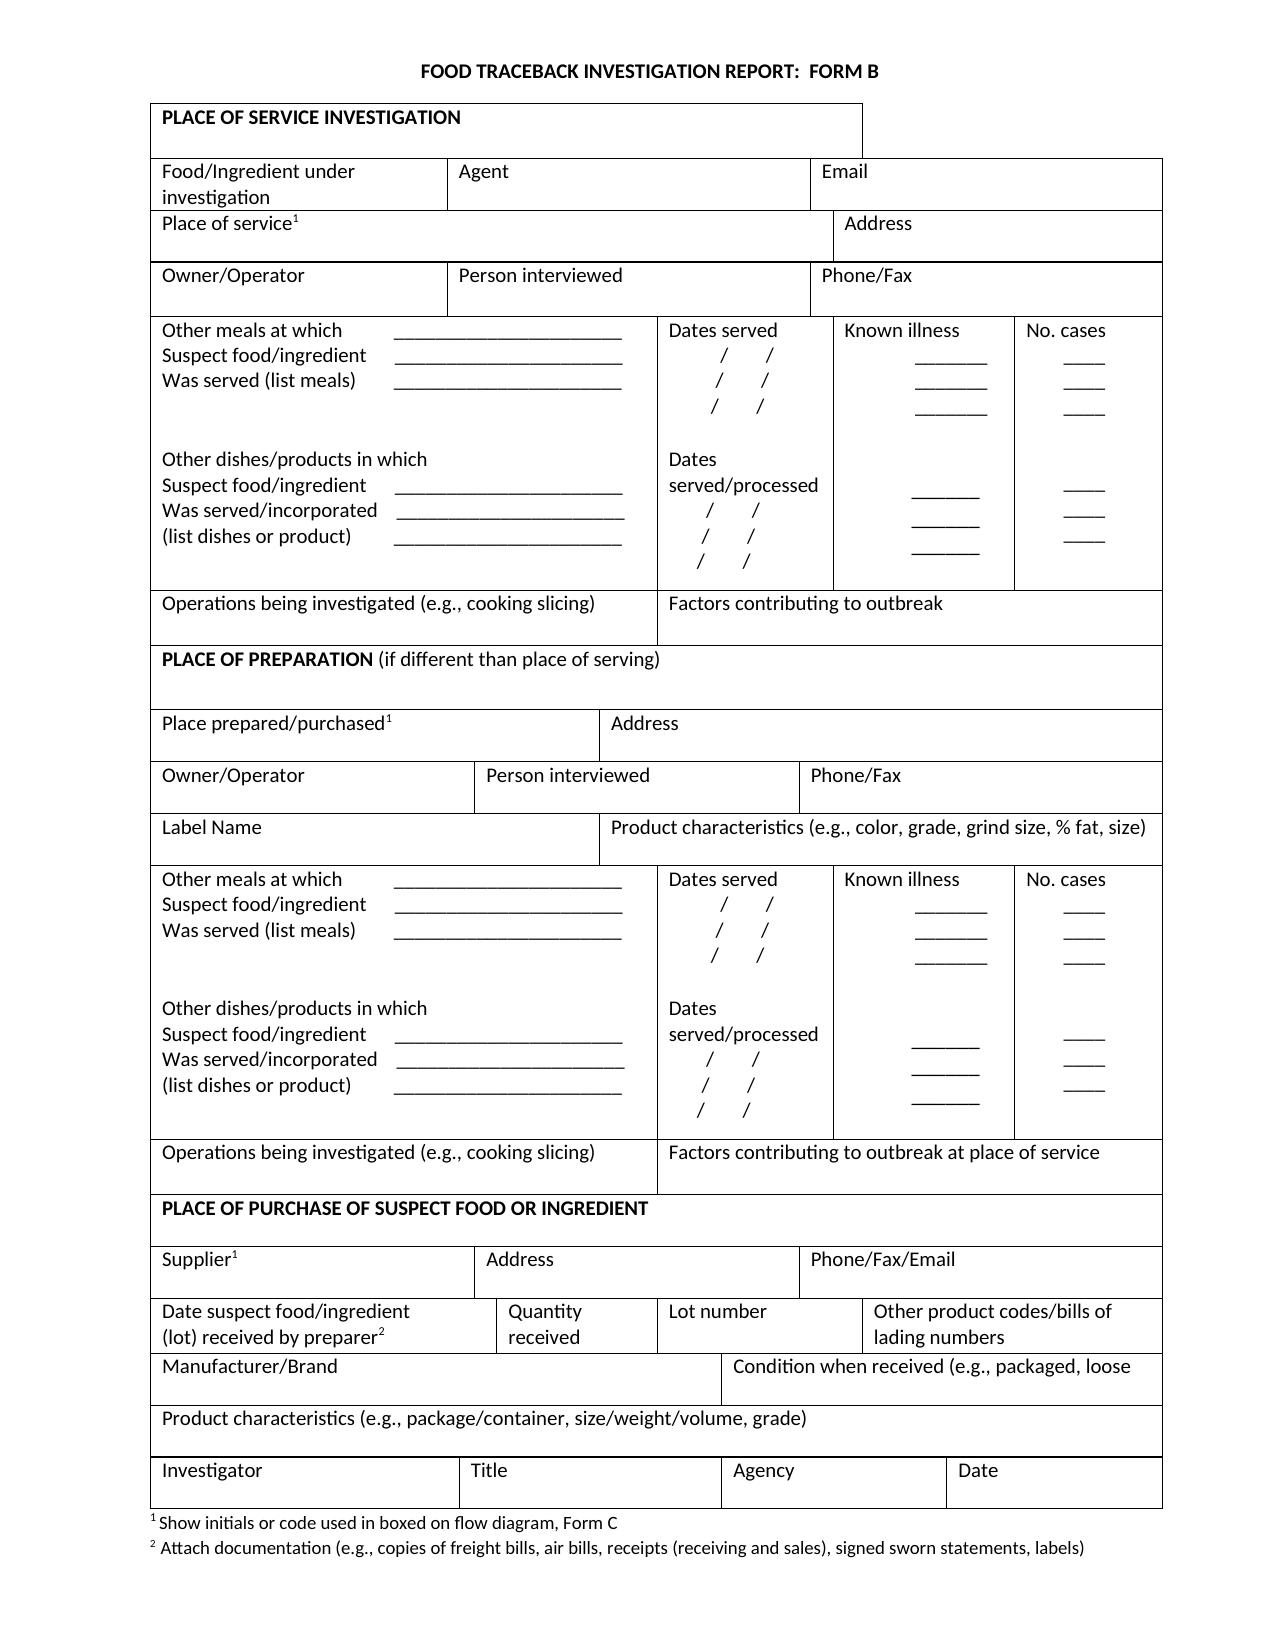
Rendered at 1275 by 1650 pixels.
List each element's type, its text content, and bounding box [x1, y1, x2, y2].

table_cell No. cases ____ ____ ____ ____ ____ ____ [1015, 317, 1162, 589]
table_cell Product characteristics (e.g., package/container, size/weight/volume, grade) [151, 1406, 1162, 1456]
table_cell Other meals at which ______________________ Suspect food/ingredient ______________________ Was served (list meals) ______________________ Other dishes/products in which Suspect food/ingredient ______________________ Was served/incorporated ______________________ (list dishes or product) ______________________ [151, 317, 657, 589]
table_cell Operations being investigated (e.g., cooking slicing) [151, 1140, 657, 1194]
table_header PLACE OF SERVICE INVESTIGATION [151, 104, 862, 158]
table_cell Dates served / / / / / / Dates served/processed / / / / / / [658, 866, 833, 1138]
table_cell Other meals at which ______________________ Suspect food/ingredient ______________________ Was served (list meals) ______________________ Other dishes/products in which Suspect food/ingredient ______________________ Was served/incorporated ______________________ (list dishes or product) ______________________ [151, 866, 657, 1138]
table_cell Date [947, 1458, 1162, 1508]
table_cell Agency [722, 1458, 946, 1508]
table_cell Known illness _______ _______ _______ ______ ______ ______ [834, 317, 1014, 589]
table_cell Person interviewed [448, 263, 810, 316]
table_cell Supplier1 [151, 1247, 474, 1297]
table_cell Phone/Fax [811, 263, 1162, 316]
table_cell Investigator [151, 1458, 459, 1508]
table_cell Label Name [151, 814, 599, 865]
table_cell Address [834, 211, 1162, 261]
table_cell Quantity received [497, 1299, 657, 1353]
table_cell Place of service1 [151, 211, 833, 261]
table_cell Person interviewed [475, 762, 799, 813]
table_cell Owner/Operator [151, 263, 447, 316]
table_cell Phone/Fax [800, 762, 1162, 813]
table_cell Place prepared/purchased1 [151, 710, 599, 761]
table_cell PLACE OF PURCHASE OF SUSPECT FOOD OR INGREDIENT [151, 1195, 1162, 1246]
table_cell Agent [448, 159, 810, 209]
table_cell Known illness _______ _______ _______ ______ ______ ______ [834, 866, 1014, 1138]
table_cell Manufacturer/Brand [151, 1354, 721, 1404]
table_cell Address [600, 710, 1162, 761]
table_cell Factors contributing to outbreak [658, 591, 1162, 645]
table_cell Condition when received (e.g., packaged, loose [722, 1354, 1162, 1404]
table_cell Factors contributing to outbreak at place of service [658, 1140, 1162, 1194]
text 1 Show initials or code used in boxed on flow diagram, Form C 2 Attach documentation (e.g., copies of freight bills, air bills, receipts (receiving and sales), signed sworn statements, labels) [150, 1509, 1125, 1559]
table_cell Lot number [658, 1299, 862, 1353]
table_cell Email [811, 159, 1162, 209]
table_cell Title [460, 1458, 721, 1508]
table_cell Address [475, 1247, 799, 1297]
table_cell PLACE OF PREPARATION (if different than place of serving) [151, 646, 1162, 709]
table_cell Operations being investigated (e.g., cooking slicing) [151, 591, 657, 645]
table_cell Phone/Fax/Email [800, 1247, 1162, 1297]
table_cell Product characteristics (e.g., color, grade, grind size, % fat, size) [600, 814, 1162, 865]
table_cell Owner/Operator [151, 762, 474, 813]
table_cell No. cases ____ ____ ____ ____ ____ ____ [1015, 866, 1162, 1138]
table_cell Date suspect food/ingredient (lot) received by preparer2 [151, 1299, 496, 1353]
table_cell Food/Ingredient under investigation [151, 159, 447, 209]
table_cell Other product codes/bills of lading numbers [863, 1299, 1162, 1353]
table_cell Dates served / / / / / / Dates served/processed / / / / / / [658, 317, 833, 589]
